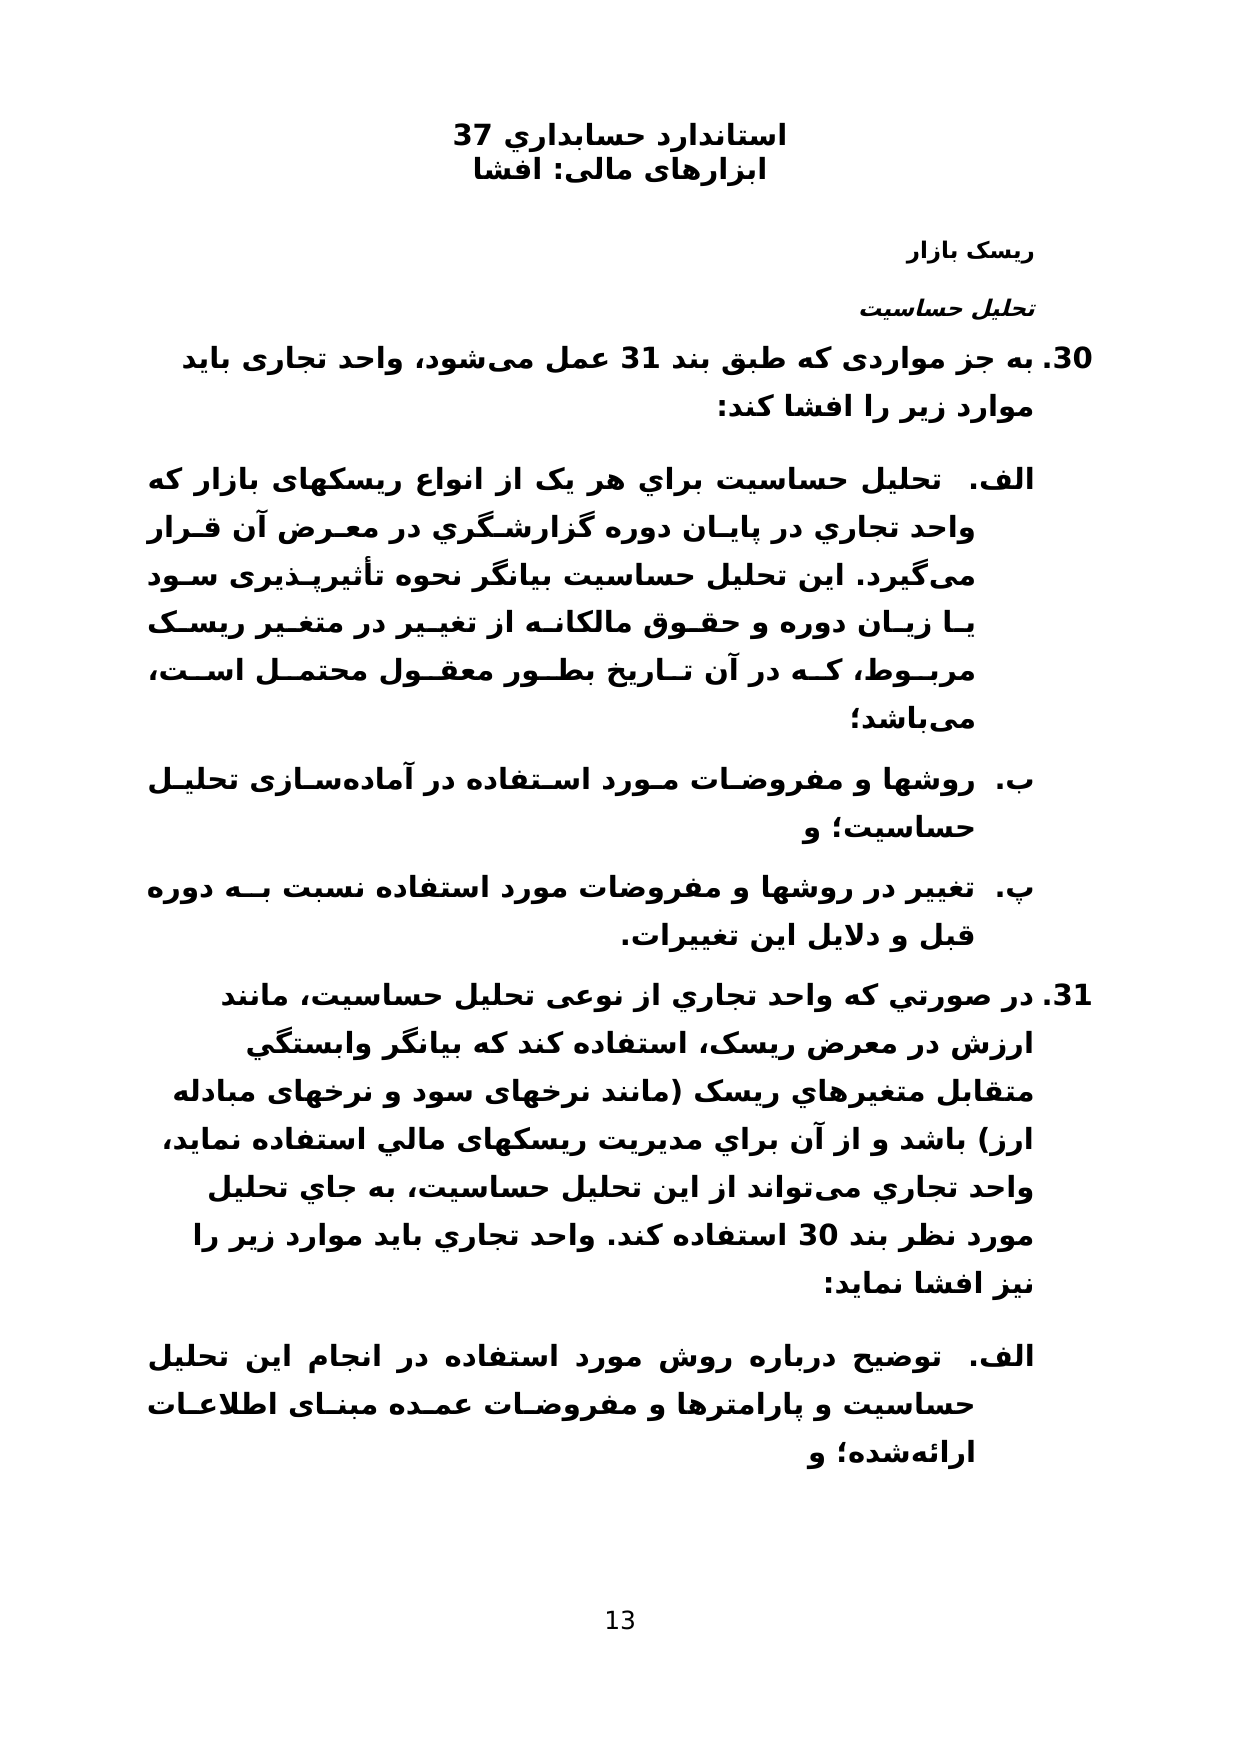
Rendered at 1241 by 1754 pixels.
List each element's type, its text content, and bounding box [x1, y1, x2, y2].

text 30. به جز مواردی که طبق بند 31 عمل می‌شود، واحد تجاری باید موارد زیر را افشا کند: [147, 330, 1093, 426]
text الف. توضیح درباره روش مورد استفاده در انجام این تحلیل حساسیت و پارامترها و مفروضات عمده مبنای اطلاعات ارائه‌شده؛ و [147, 1328, 1035, 1472]
text ب. روشها و مفروضات مورد استفاده در آماده‌سازی تحلیل حساسیت؛ و [147, 751, 1035, 847]
text پ. تغییر در روشها و مفروضات مورد استفاده نسبت به دوره قبل و دلایل این تغییرات. [147, 859, 1035, 955]
text 31. در صورتي كه واحد تجاري از نوعی تحليل حساسيت، مانند ارزش در معرض ریسک، استفاده کند که بیانگر وابستگي متقابل متغير‌هاي ریسک (مانند نرخهای سود و نرخهای مبادله ارز) باشد و از آن براي مديريت ریسکهای مالي استفاده نماید، واحد تجاري می‌تواند از این تحليل حساسيت، به جاي تحليل مورد نظر بند 30 استفاده کند. واحد تجاري بايد موارد زير را نيز افشا نماید: [147, 967, 1093, 1303]
text تحلیل حساسیت [147, 295, 1035, 322]
text ریسک بازار [147, 237, 1035, 264]
text الف. تحليل حساسيت براي هر یک از انواع ریسکهای بازار كه واحد تجاري در پايان دوره گزارشگري در معرض آن قرار می‌گیرد. این تحلیل حساسیت بیانگر نحوه تأثیرپذیری سود یا زیان دوره و حقوق مالکانه از تغییر در متغیر ریسک مربوط، که در آن تاریخ بطور معقول محتمل است، می‌باشد؛ [147, 451, 1035, 738]
